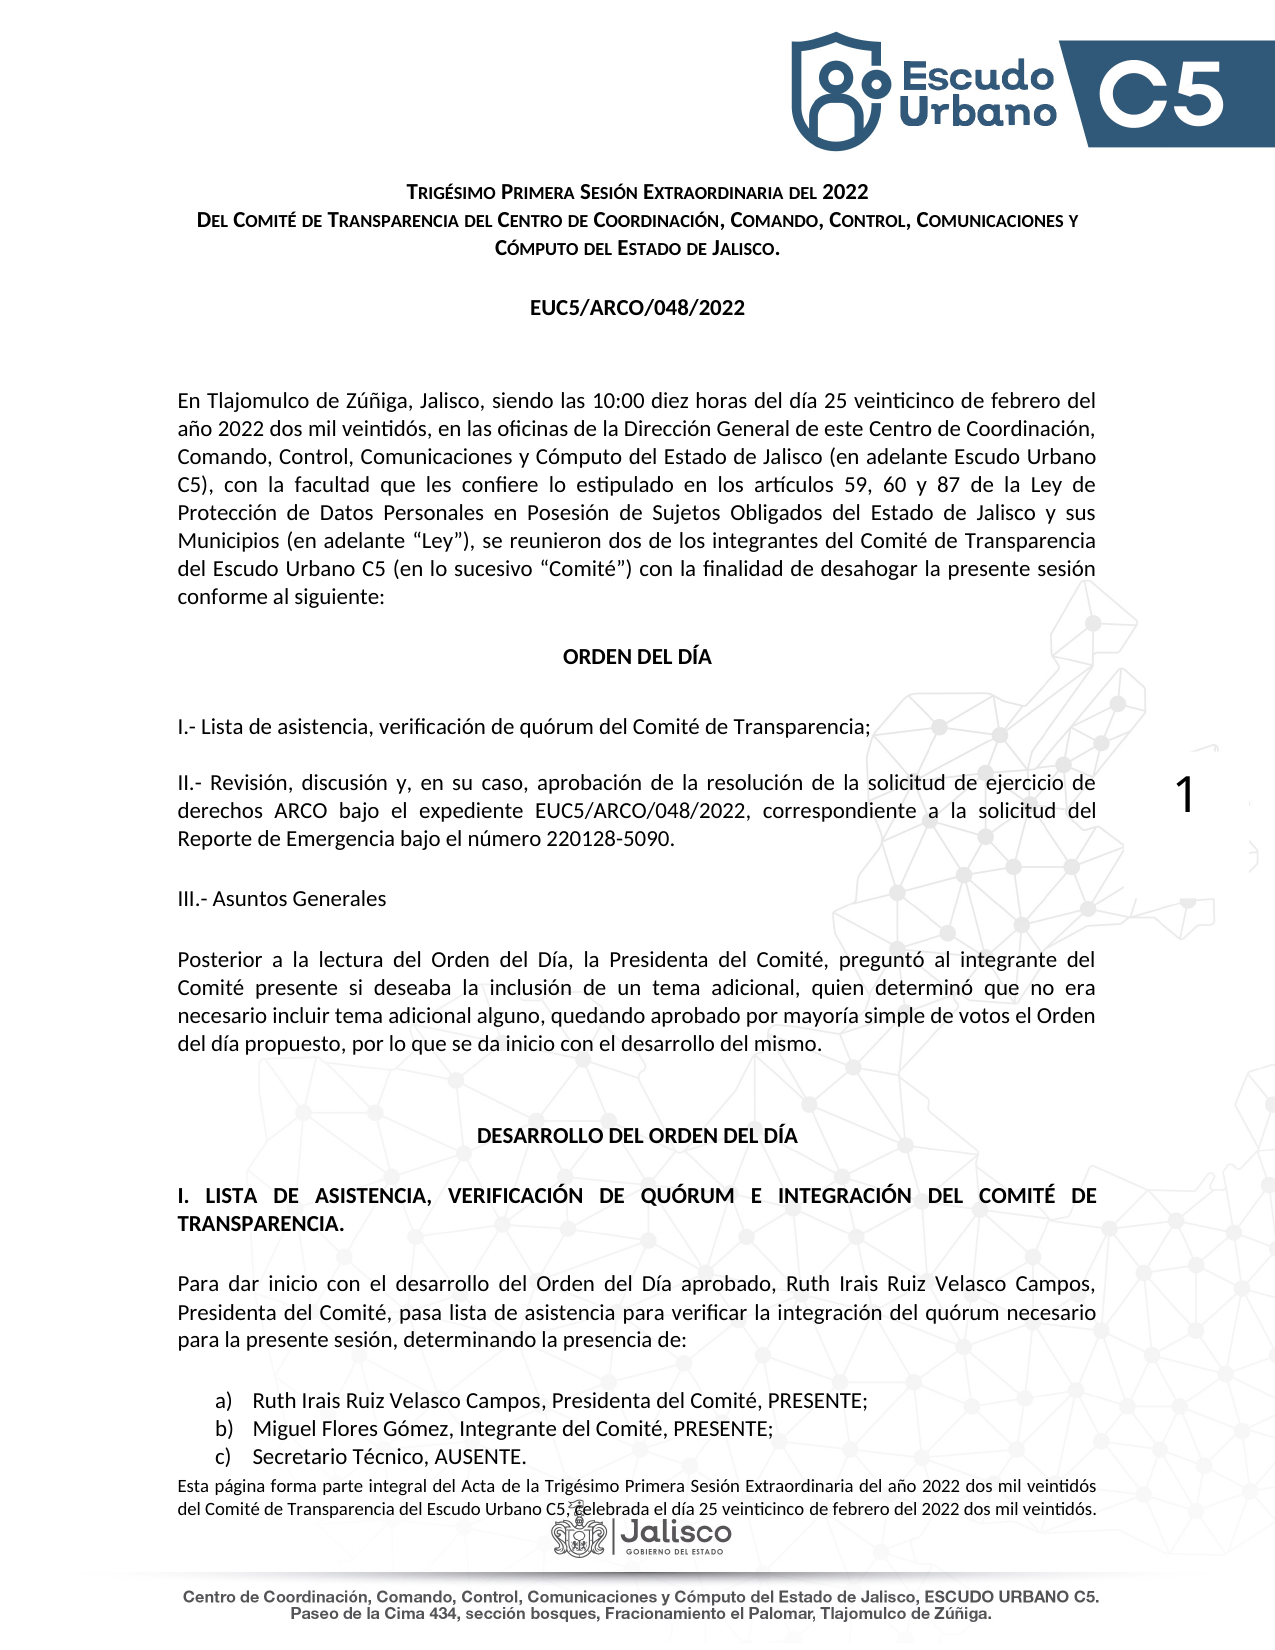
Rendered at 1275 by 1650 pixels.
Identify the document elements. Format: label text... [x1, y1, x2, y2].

list Miguel Flores Gómez, Integrante del Comité, PRESENTE; [215, 1414, 1098, 1442]
text III.- Asuntos Generales [177, 884, 1098, 912]
text Trigésimo Primera Sesión Extraordinaria del 2022 [177, 177, 1098, 205]
text Para dar inicio con el desarrollo del Orden del Día aprobado, Ruth Irais Ruiz Velasco Campos, Presidenta del Comité, pasa lista de asistencia para verificar la integración del quórum necesario para la presente sesión, determinando la presencia de: [177, 1269, 1098, 1354]
text I. LISTA DE ASISTENCIA, VERIFICACIÓN DE QUÓRUM E INTEGRACIÓN DEL COMITÉ DE TRANSPARENCIA. [177, 1181, 1098, 1237]
text DESARROLLO DEL ORDEN DEL DÍA [177, 1121, 1098, 1149]
text ORDEN DEL DÍA [177, 642, 1098, 670]
picture [6, 3, 1275, 1643]
list Ruth Irais Ruiz Velasco Campos, Presidenta del Comité, PRESENTE; [215, 1386, 1098, 1414]
list Secretario Técnico, AUSENTE. [215, 1442, 1098, 1470]
text I.- Lista de asistencia, verificación de quórum del Comité de Transparencia; [177, 712, 1098, 740]
text Del Comité de Transparencia del Centro de Coordinación, Comando, Control, Comunicaciones y Cómputo del Estado de Jalisco. [177, 205, 1098, 261]
text Posterior a la lectura del Orden del Día, la Presidenta del Comité, preguntó al integrante del Comité presente si deseaba la inclusión de un tema adicional, quien determinó que no era necesario incluir tema adicional alguno, quedando aprobado por mayoría simple de votos el Orden del día propuesto, por lo que se da inicio con el desarrollo del mismo. [177, 945, 1098, 1057]
text II.- Revisión, discusión y, en su caso, aprobación de la resolución de la solicitud de ejercicio de derechos ARCO bajo el expediente EUC5/ARCO/048/2022, correspondiente a la solicitud del Reporte de Emergencia bajo el número 220128-5090. [177, 768, 1098, 852]
text En Tlajomulco de Zúñiga, Jalisco, siendo las 10:00 diez horas del día 25 veinticinco de febrero del año 2022 dos mil veintidós, en las oficinas de la Dirección General de este Centro de Coordinación, Comando, Control, Comunicaciones y Cómputo del Estado de Jalisco (en adelante Escudo Urbano C5), con la facultad que les confiere lo estipulado en los artículos 59, 60 y 87 de la Ley de Protección de Datos Personales en Posesión de Sujetos Obligados del Estado de Jalisco y sus Municipios (en adelante “Ley”), se reunieron dos de los integrantes del Comité de Transparencia del Escudo Urbano C5 (en lo sucesivo “Comité”) con la finalidad de desahogar la presente sesión conforme al siguiente: [177, 386, 1098, 610]
text EUC5/ARCO/048/2022 [177, 293, 1098, 321]
